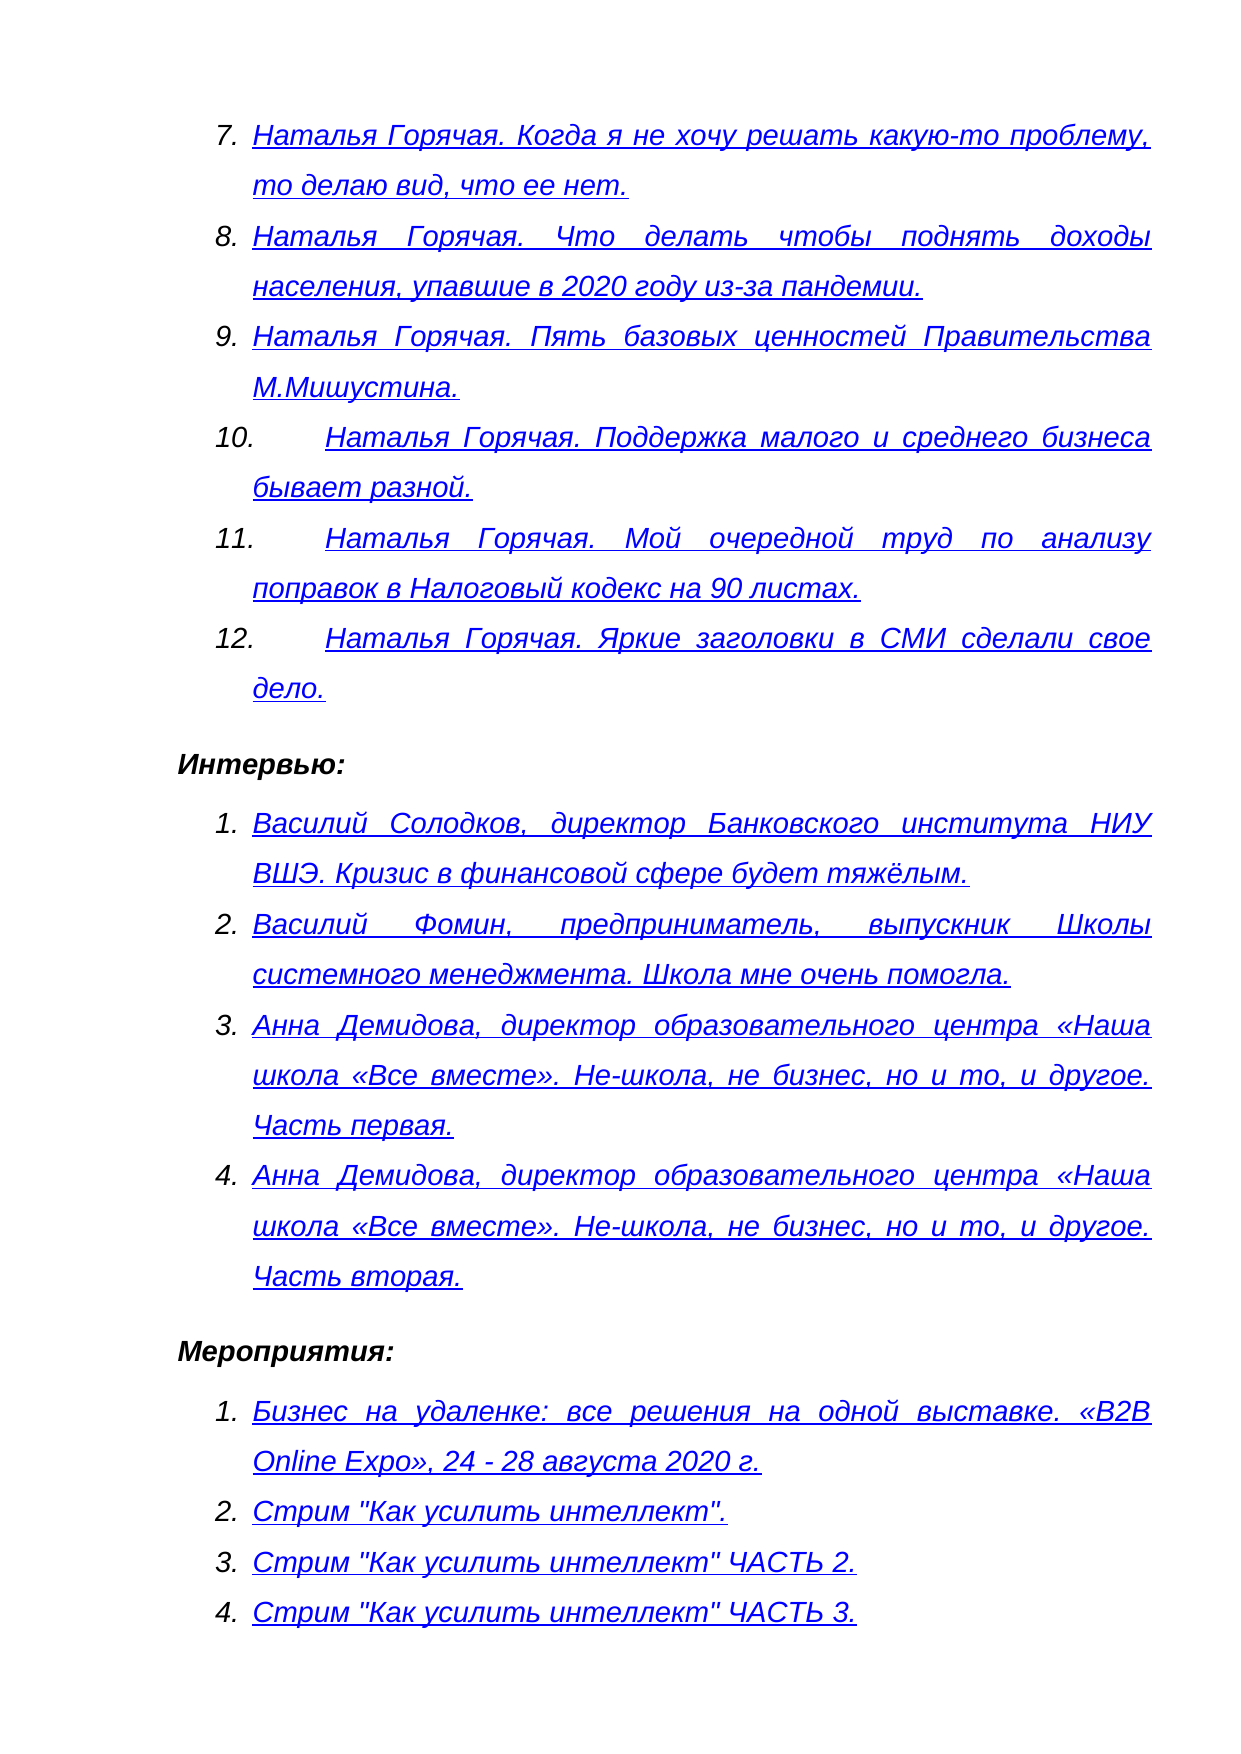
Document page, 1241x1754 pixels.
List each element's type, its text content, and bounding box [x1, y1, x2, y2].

text Интервью: [177, 747, 1152, 780]
list Анна Демидова, директор образовательного центра «Наша школа «Все вместе». Не-школа, не бизнес, но и то, и другое. Часть вторая. [215, 1158, 1152, 1293]
list Наталья Горячая. Когда я не хочу решать какую-то проблему, то делаю вид, что ее нет. [215, 118, 1152, 202]
list Наталья Горячая. Что делать чтобы поднять доходы населения, упавшие в 2020 году из-за пандемии. [215, 219, 1152, 303]
list Василий Фомин, предприниматель, выпускник Школы системного менеджмента. Школа мне очень помогла. [215, 907, 1152, 991]
list Стрим "Как усилить интеллект". [215, 1494, 1152, 1528]
list Василий Солодков, директор Банковского института НИУ ВШЭ. Кризис в финансовой сфере будет тяжёлым. [215, 806, 1152, 890]
list Наталья Горячая. Пять базовых ценностей Правительства М.Мишустина. [215, 319, 1152, 403]
list Стрим "Как усилить интеллект" ЧАСТЬ 3. [215, 1595, 1152, 1628]
list Стрим "Как усилить интеллект" ЧАСТЬ 2. [215, 1545, 1152, 1578]
list Наталья Горячая. Мой очередной труд по анализу поправок в Налоговый кодекс на 90 листах. [215, 521, 1152, 604]
list Наталья Горячая. Яркие заголовки в СМИ сделали свое дело. [215, 621, 1152, 705]
list Бизнес на удаленке: все решения на одной выставке. «B2B Online Expo», 24 - 28 августа 2020 г. [215, 1394, 1152, 1478]
text Мероприятия: [177, 1334, 1152, 1368]
list Наталья Горячая. Поддержка малого и среднего бизнеса бывает разной. [215, 420, 1152, 504]
list Анна Демидова, директор образовательного центра «Наша школа «Все вместе». Не-школа, не бизнес, но и то, и другое. Часть первая. [215, 1007, 1152, 1142]
